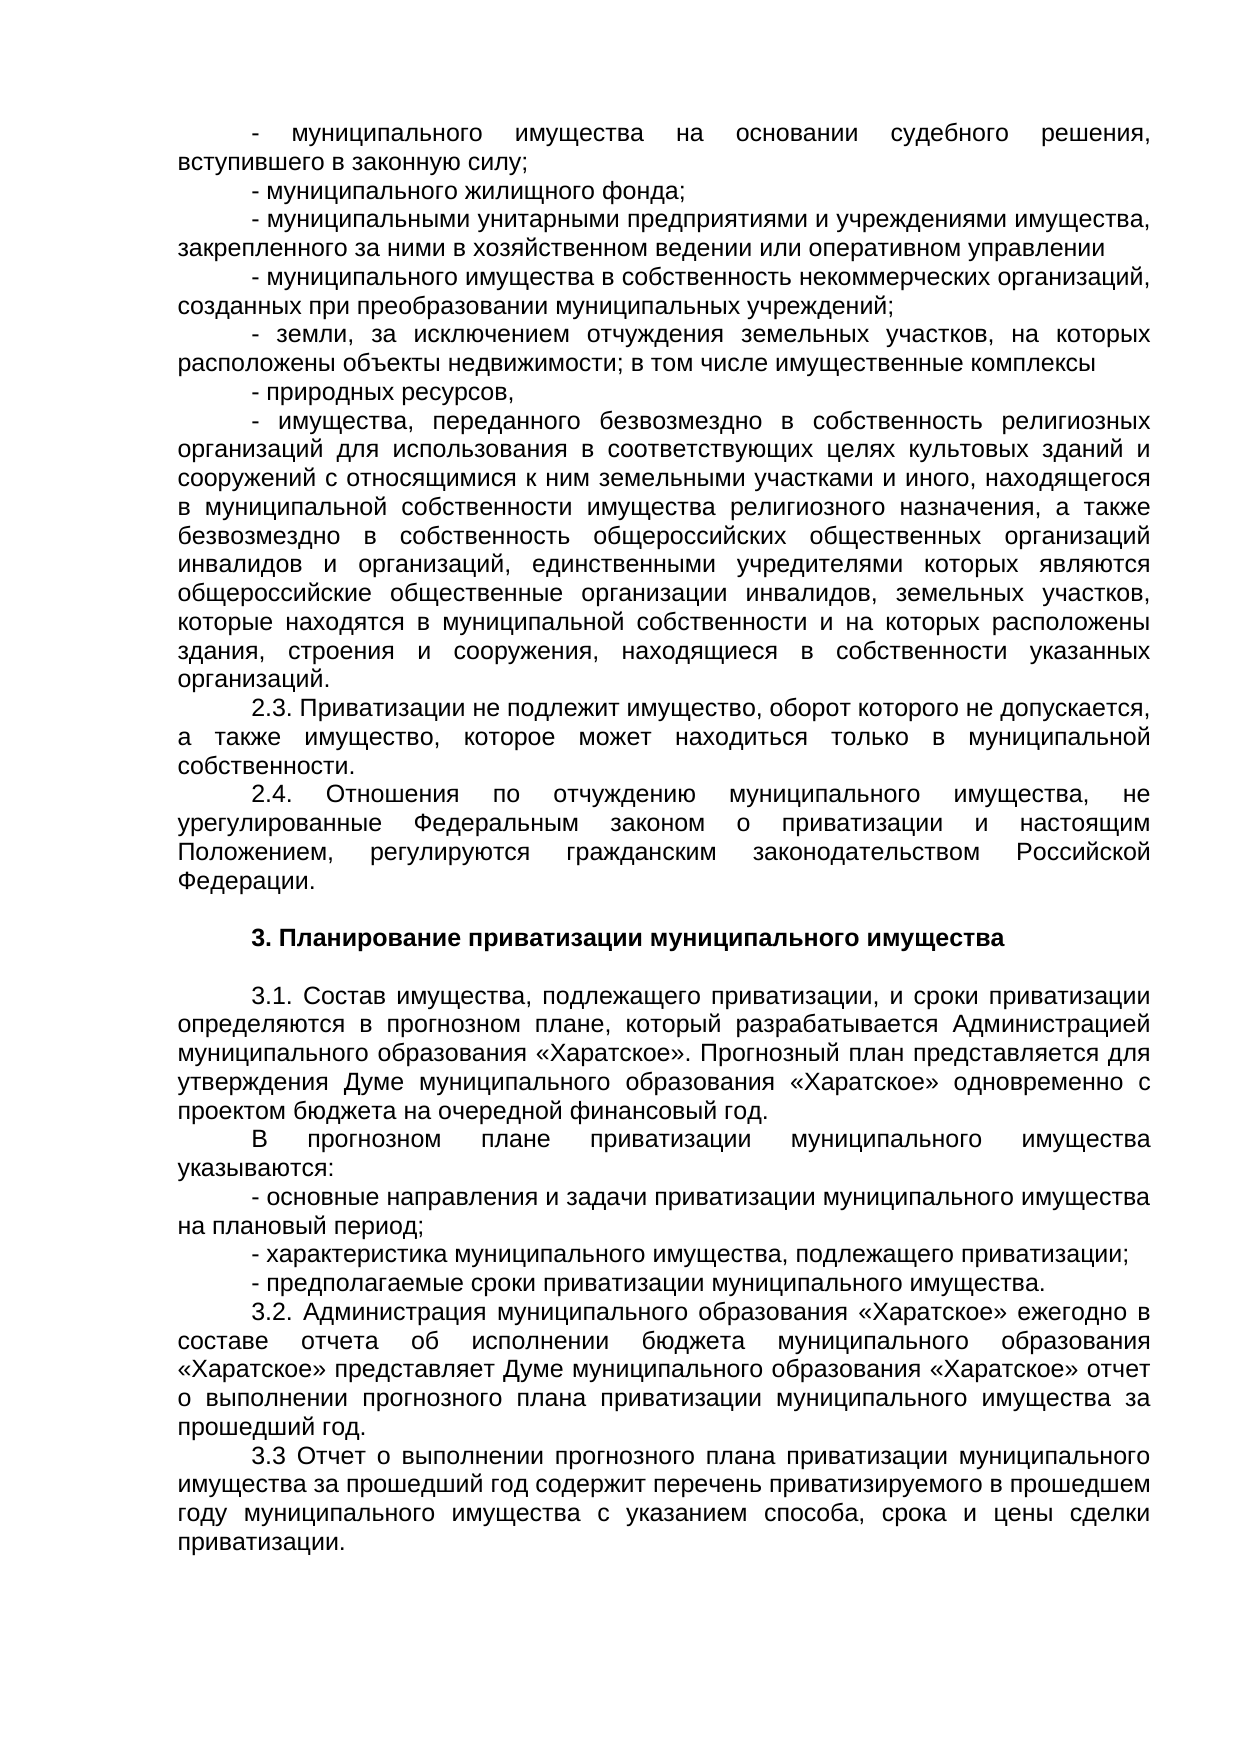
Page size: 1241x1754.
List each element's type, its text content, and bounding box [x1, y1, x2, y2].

text - характеристика муниципального имущества, подлежащего приватизации; [177, 1239, 1152, 1268]
text 3. Планирование приватизации муниципального имущества [177, 923, 1152, 952]
text - муниципального имущества на основании судебного решения, вступившего в законную силу; [177, 118, 1152, 176]
text - земли, за исключением отчуждения земельных участков, на которых расположены объекты недвижимости; в том числе имущественные комплексы [177, 319, 1152, 377]
text 3.2. Администрация муниципального образования «Харатское» ежегодно в составе отчета об исполнении бюджета муниципального образования «Харатское» представляет Думе муниципального образования «Харатское» отчет о выполнении прогнозного плана приватизации муниципального имущества за прошедший год. [177, 1297, 1152, 1441]
text - предполагаемые сроки приватизации муниципального имущества. [177, 1268, 1152, 1297]
text - муниципального жилищного фонда; [177, 176, 1152, 204]
text 2.3. Приватизации не подлежит имущество, оборот которого не допускается, а также имущество, которое может находиться только в муниципальной собственности. [177, 693, 1152, 779]
text - имущества, переданного безвозмездно в собственность религиозных организаций для использования в соответствующих целях культовых зданий и сооружений с относящимися к ним земельными участками и иного, находящегося в муниципальной собственности имущества религиозного назначения, а также безвозмездно в собственность общероссийских общественных организаций инвалидов и организаций, единственными учредителями которых являются общероссийские общественные организации инвалидов, земельных участков, которые находятся в муниципальной собственности и на которых расположены здания, строения и сооружения, находящиеся в собственности указанных организаций. [177, 406, 1152, 693]
text 3.1. Состав имущества, подлежащего приватизации, и сроки приватизации определяются в прогнозном плане, который разрабатывается Администрацией муниципального образования «Харатское». Прогнозный план представляется для утверждения Думе муниципального образования «Харатское» одновременно с проектом бюджета на очередной финансовый год. [177, 981, 1152, 1124]
text 3.3 Отчет о выполнении прогнозного плана приватизации муниципального имущества за прошедший год содержит перечень приватизируемого в прошедшем году муниципального имущества с указанием способа, срока и цены сделки приватизации. [177, 1441, 1152, 1556]
text - муниципального имущества в собственность некоммерческих организаций, созданных при преобразовании муниципальных учреждений; [177, 262, 1152, 319]
text В прогнозном плане приватизации муниципального имущества указываются: [177, 1124, 1152, 1182]
text 2.4. Отношения по отчуждению муниципального имущества, не урегулированные Федеральным законом о приватизации и настоящим Положением, регулируются гражданским законодательством Российской Федерации. [177, 779, 1152, 894]
text - основные направления и задачи приватизации муниципального имущества на плановый период; [177, 1182, 1152, 1239]
text - муниципальными унитарными предприятиями и учреждениями имущества, закрепленного за ними в хозяйственном ведении или оперативном управлении [177, 204, 1152, 262]
text - природных ресурсов, [177, 377, 1152, 406]
